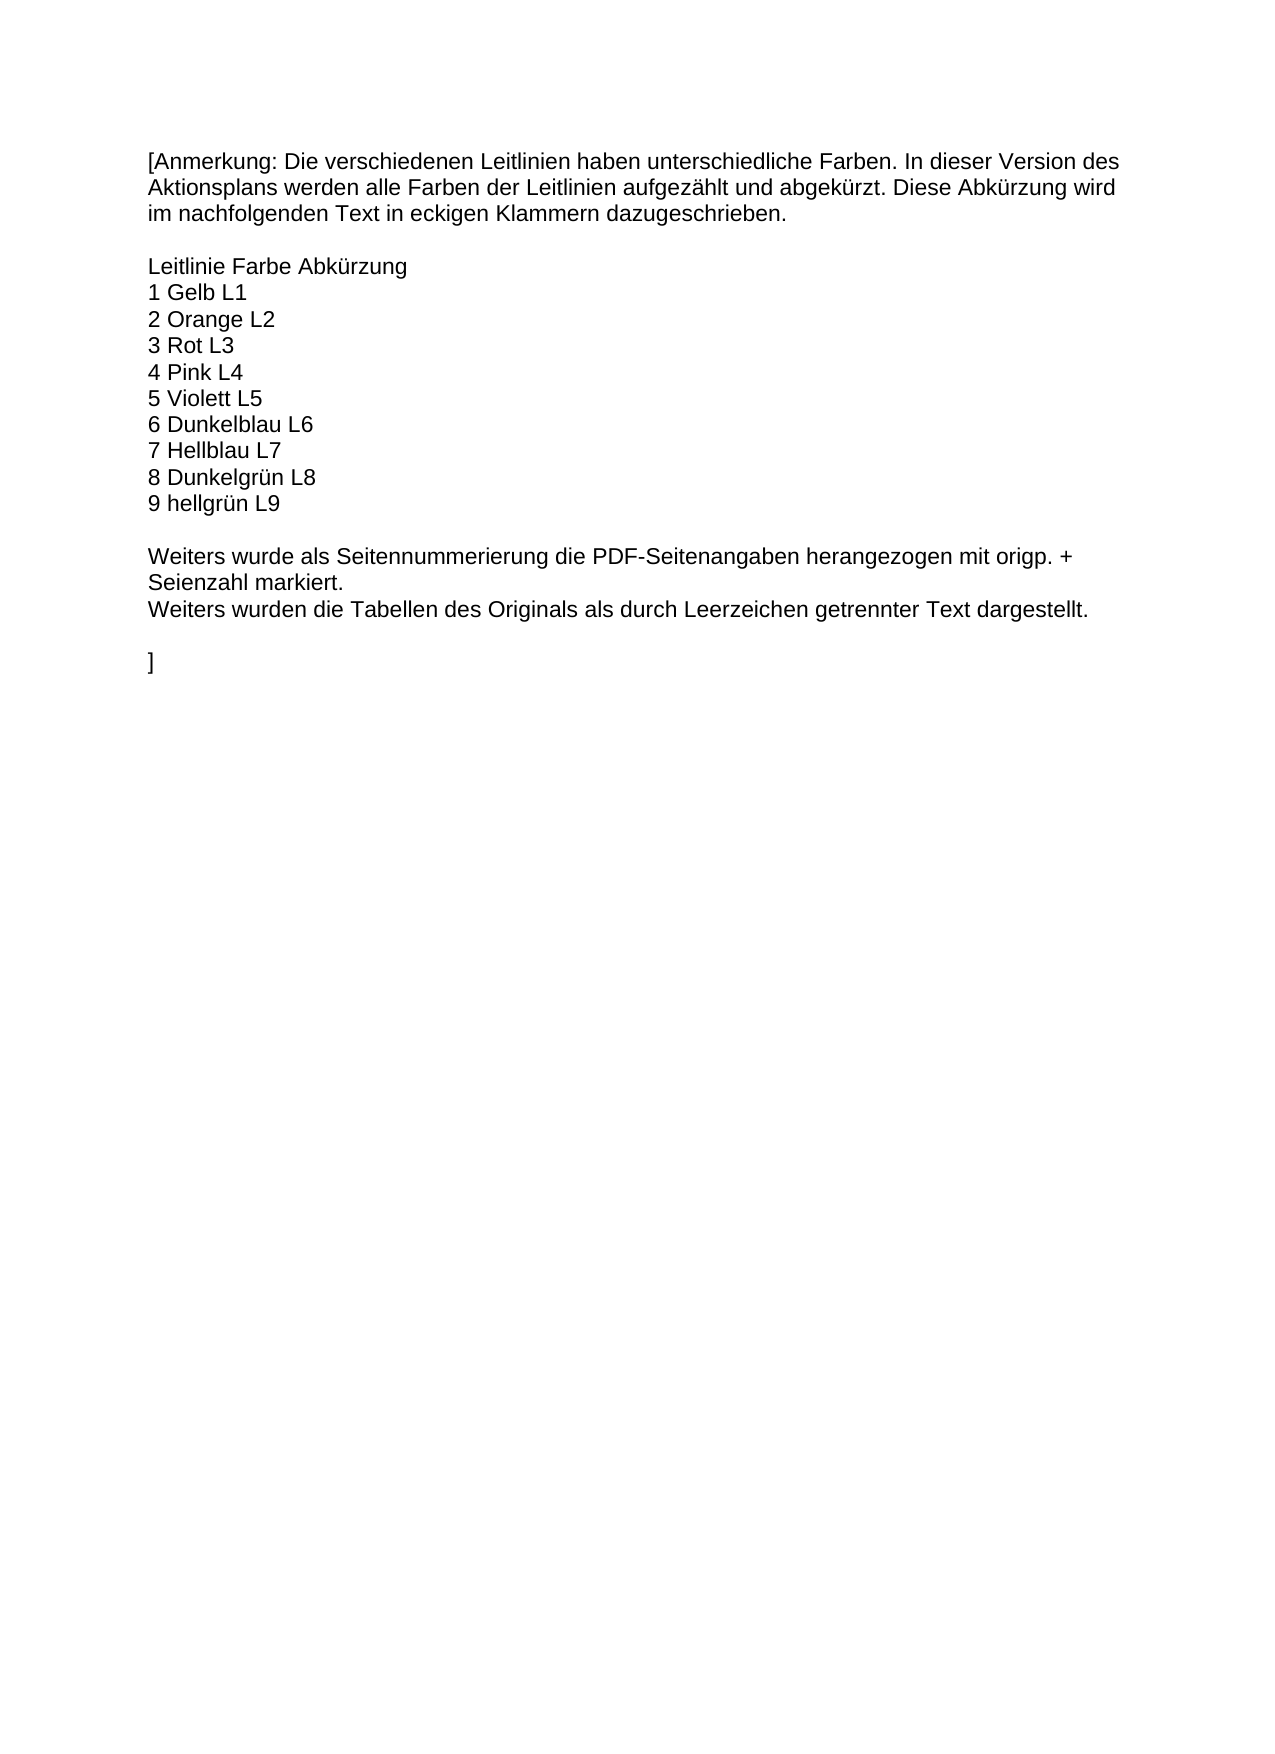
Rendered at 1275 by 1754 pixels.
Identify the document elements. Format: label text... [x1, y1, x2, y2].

text 9 hellgrün L9 [148, 490, 1127, 517]
text Weiters wurde als Seitennummerierung die PDF-Seitenangaben herangezogen mit origp. + Seienzahl markiert. [148, 543, 1127, 596]
text Weiters wurden die Tabellen des Originals als durch Leerzeichen getrennter Text dargestellt. [148, 596, 1127, 622]
text 8 Dunkelgrün L8 [148, 464, 1127, 490]
text Leitlinie Farbe Abkürzung [148, 253, 1127, 279]
text 5 Violett L5 [148, 385, 1127, 411]
text 4 Pink L4 [148, 358, 1127, 385]
text 1 Gelb L1 [148, 279, 1127, 306]
text [Anmerkung: Die verschiedenen Leitlinien haben unterschiedliche Farben. In dieser Version des Aktionsplans werden alle Farben der Leitlinien aufgezählt und abgekürzt. Diese Abkürzung wird im nachfolgenden Text in eckigen Klammern dazugeschrieben. [148, 148, 1127, 227]
text 7 Hellblau L7 [148, 437, 1127, 464]
text 2 Orange L2 [148, 306, 1127, 332]
text ] [148, 648, 1127, 675]
text 3 Rot L3 [148, 332, 1127, 358]
text 6 Dunkelblau L6 [148, 411, 1127, 437]
